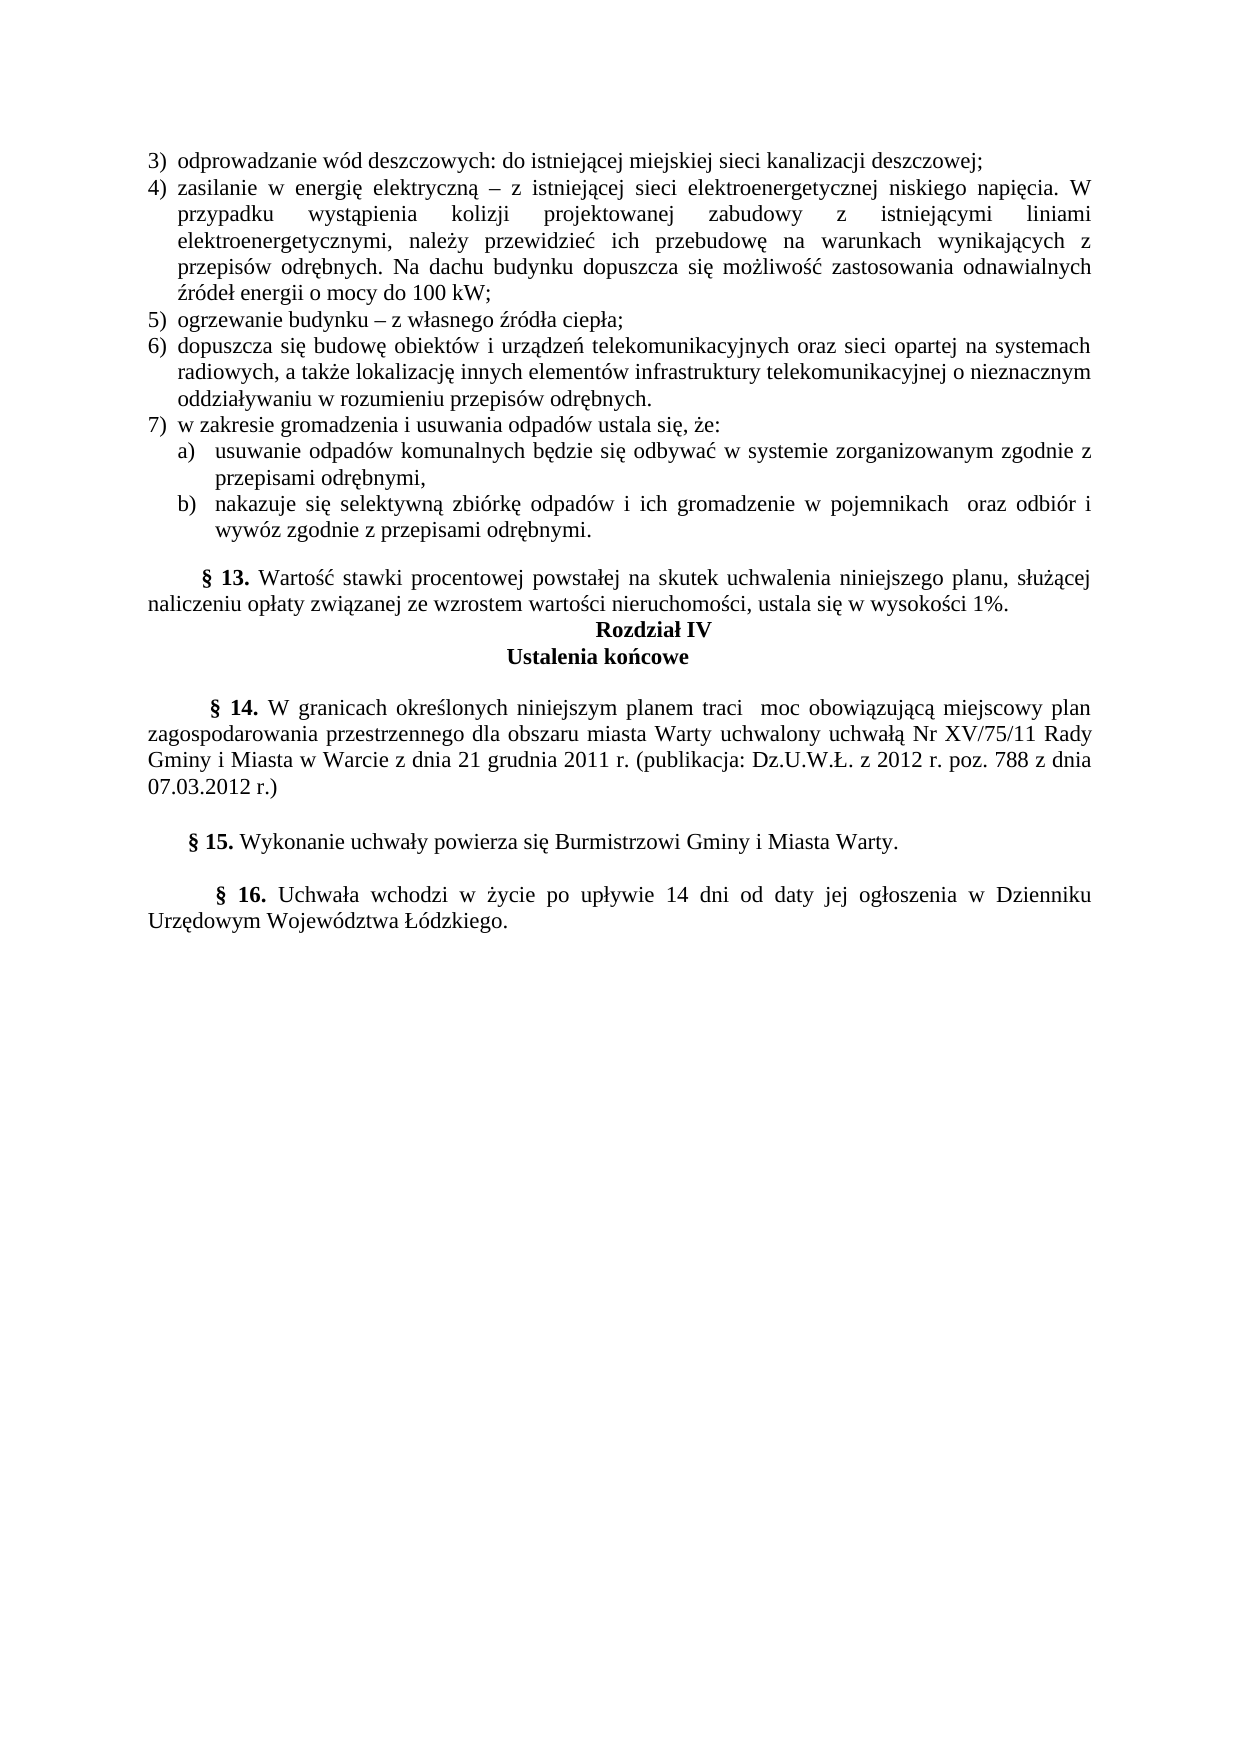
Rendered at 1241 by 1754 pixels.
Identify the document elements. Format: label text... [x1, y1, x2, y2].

list zasilanie w energię elektryczną – z istniejącej sieci elektroenergetycznej niskiego napięcia. W przypadku wystąpienia kolizji projektowanej zabudowy z istniejącymi liniami elektroenergetycznymi, należy przewidzieć ich przebudowę na warunkach wynikających z przepisów odrębnych. Na dachu budynku dopuszcza się możliwość zastosowania odnawialnych źródeł energii o mocy do 100 kW; [148, 174, 1093, 306]
list dopuszcza się budowę obiektów i urządzeń telekomunikacyjnych oraz sieci opartej na systemach radiowych, a także lokalizację innych elementów infrastruktury telekomunikacyjnej o nieznacznym oddziaływaniu w rozumieniu przepisów odrębnych. [148, 332, 1093, 411]
list nakazuje się selektywną zbiórkę odpadów i ich gromadzenie w pojemnikach oraz odbiór i wywóz zgodnie z przepisami odrębnymi. [177, 490, 1093, 543]
list Ustalenia końcowe [215, 643, 1093, 669]
list ogrzewanie budynku – z własnego źródła ciepła; [148, 306, 1093, 332]
text § 13. Wartość stawki procentowej powstałej na skutek uchwalenia niniejszego planu, służącej naliczeniu opłaty związanej ze wzrostem wartości nieruchomości, ustala się w wysokości 1%. [116, 564, 1093, 616]
list usuwanie odpadów komunalnych będzie się odbywać w systemie zorganizowanym zgodnie z przepisami odrębnymi, [177, 437, 1093, 490]
list w zakresie gromadzenia i usuwania odpadów ustala się, że: [148, 411, 1093, 437]
text Rozdział IV [215, 616, 1093, 643]
list odprowadzanie wód deszczowych: do istniejącej miejskiej sieci kanalizacji deszczowej; [148, 148, 1093, 174]
text § 16. Uchwała wchodzi w życie po upływie 14 dni od daty jej ogłoszenia w Dzienniku Urzędowym Województwa Łódzkiego. [148, 881, 1093, 933]
text § 14. W granicach określonych niniejszym planem traci moc obowiązującą miejscowy plan zagospodarowania przestrzennego dla obszaru miasta Warty uchwalony uchwałą Nr XV/75/11 Rady Gminy i Miasta w Warcie z dnia 21 grudnia 2011 r. (publikacja: Dz.U.W.Ł. z 2012 r. poz. 788 z dnia 07.03.2012 r.) [148, 694, 1093, 799]
text § 15. Wykonanie uchwały powierza się Burmistrzowi Gminy i Miasta Warty. [148, 828, 1093, 854]
